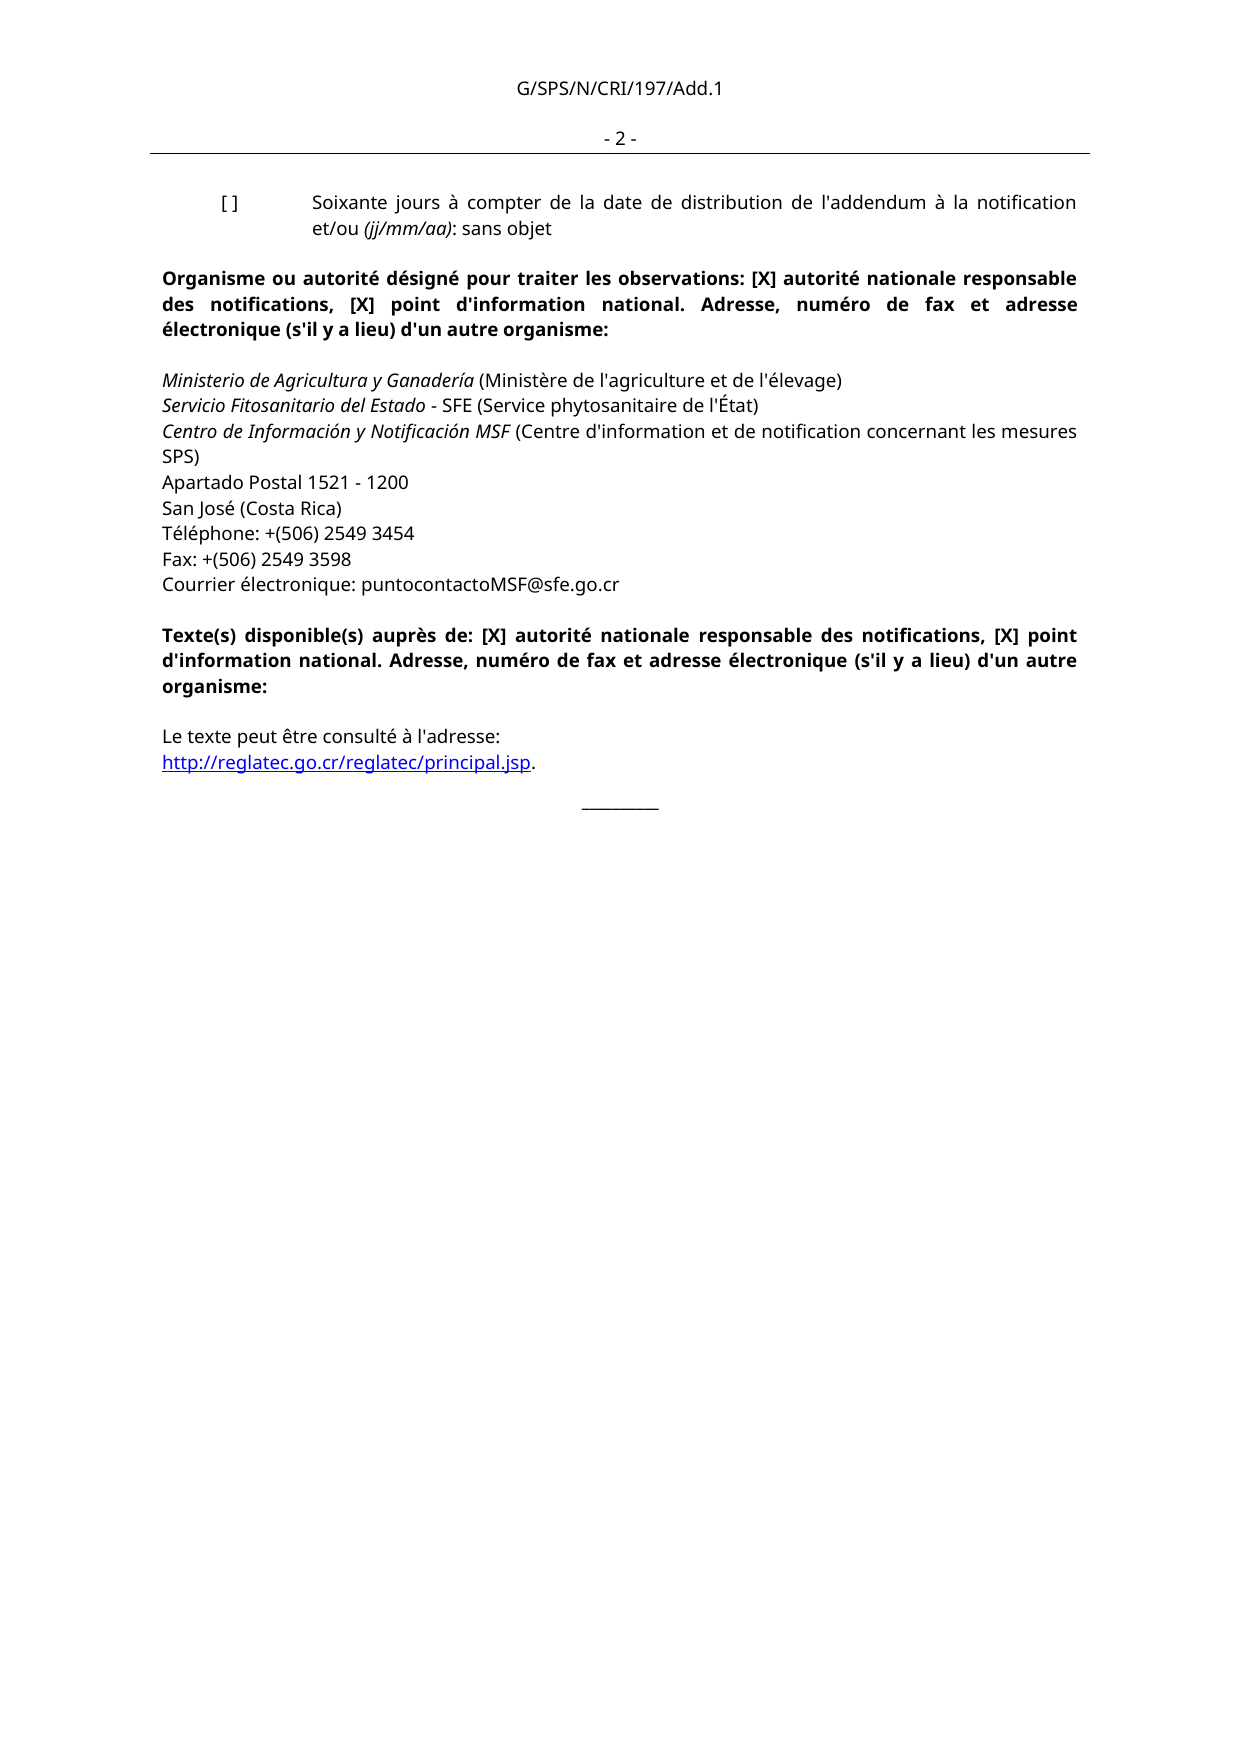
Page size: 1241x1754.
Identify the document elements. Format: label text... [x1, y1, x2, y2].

text __________ [150, 787, 1090, 813]
table_cell Organisme ou autorité désigné pour traiter les observations: [X] autorité nationale responsable des notifications, [X] point d'information national. Adresse, numéro de fax et adresse électronique (s'il y a lieu) d'un autre organisme: [150, 253, 1090, 355]
table_cell Le texte peut être consulté à l'adresse: http://reglatec.go.cr/reglatec/principal.jsp. [150, 711, 1090, 787]
table_cell Ministerio de Agricultura y Ganadería (Ministère de l'agriculture et de l'élevage) Servicio Fitosanitario del Estado - SFE (Service phytosanitaire de l'État) Centro de Información y Notificación MSF (Centre d'information et de notification concernant les mesures SPS) Apartado Postal 1521 - 1200 San José (Costa Rica) Téléphone: +(506) 2549 3454 Fax: +(506) 2549 3598 Courrier électronique: puntocontactoMSF@sfe.go.cr [150, 355, 1090, 609]
table_cell Texte(s) disponible(s) auprès de: [X] autorité nationale responsable des notifications, [X] point d'information national. Adresse, numéro de fax et adresse électronique (s'il y a lieu) d'un autre organisme: [150, 610, 1090, 711]
table_cell [ ] Soixante jours à compter de la date de distribution de l'addendum à la notification et/ou (jj/mm/aa): sans objet [150, 177, 1090, 253]
